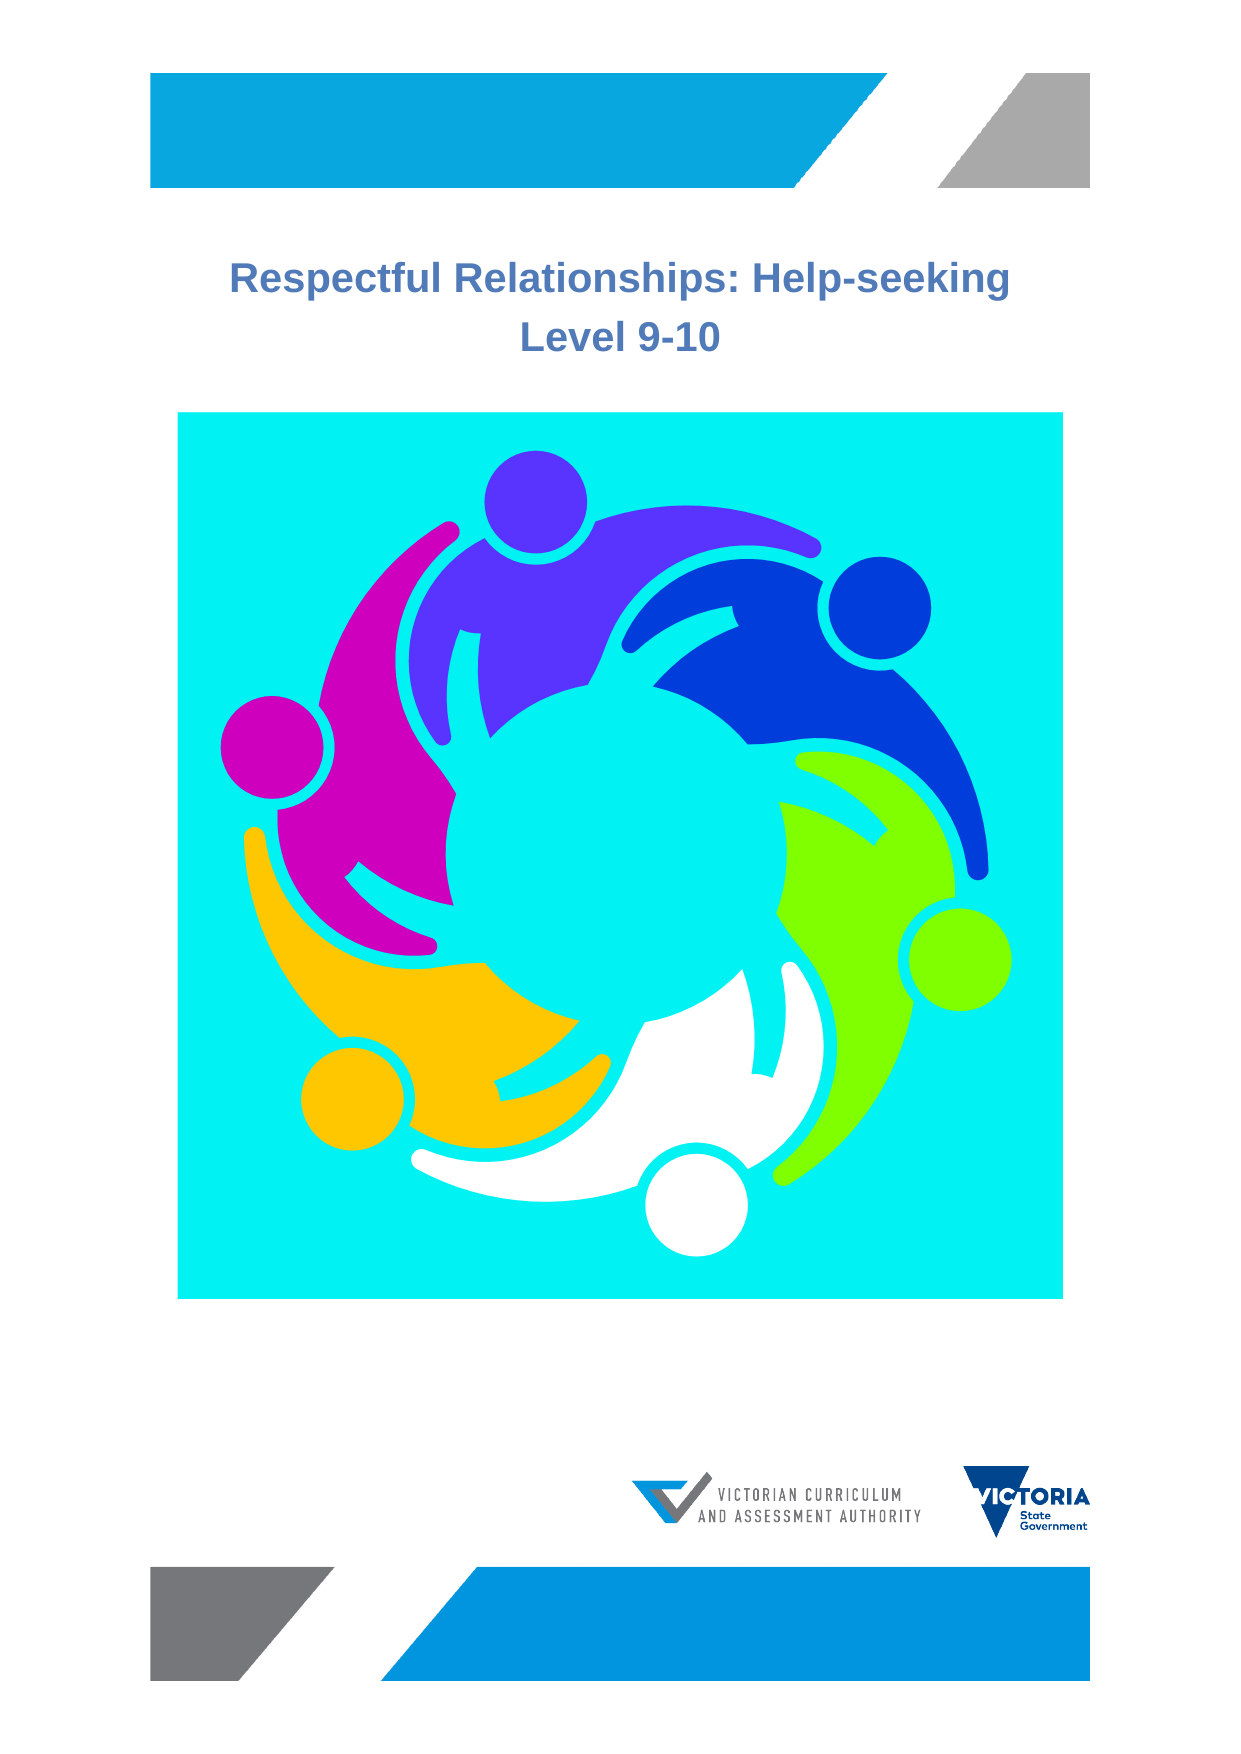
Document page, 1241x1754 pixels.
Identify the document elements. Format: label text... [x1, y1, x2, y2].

picture [177, 412, 1063, 1299]
picture [150, 1466, 1090, 1681]
title Respectful Relationships: Help-seeking [150, 246, 1090, 304]
title Level 9-10 [150, 304, 1090, 363]
picture [796, 73, 1090, 188]
